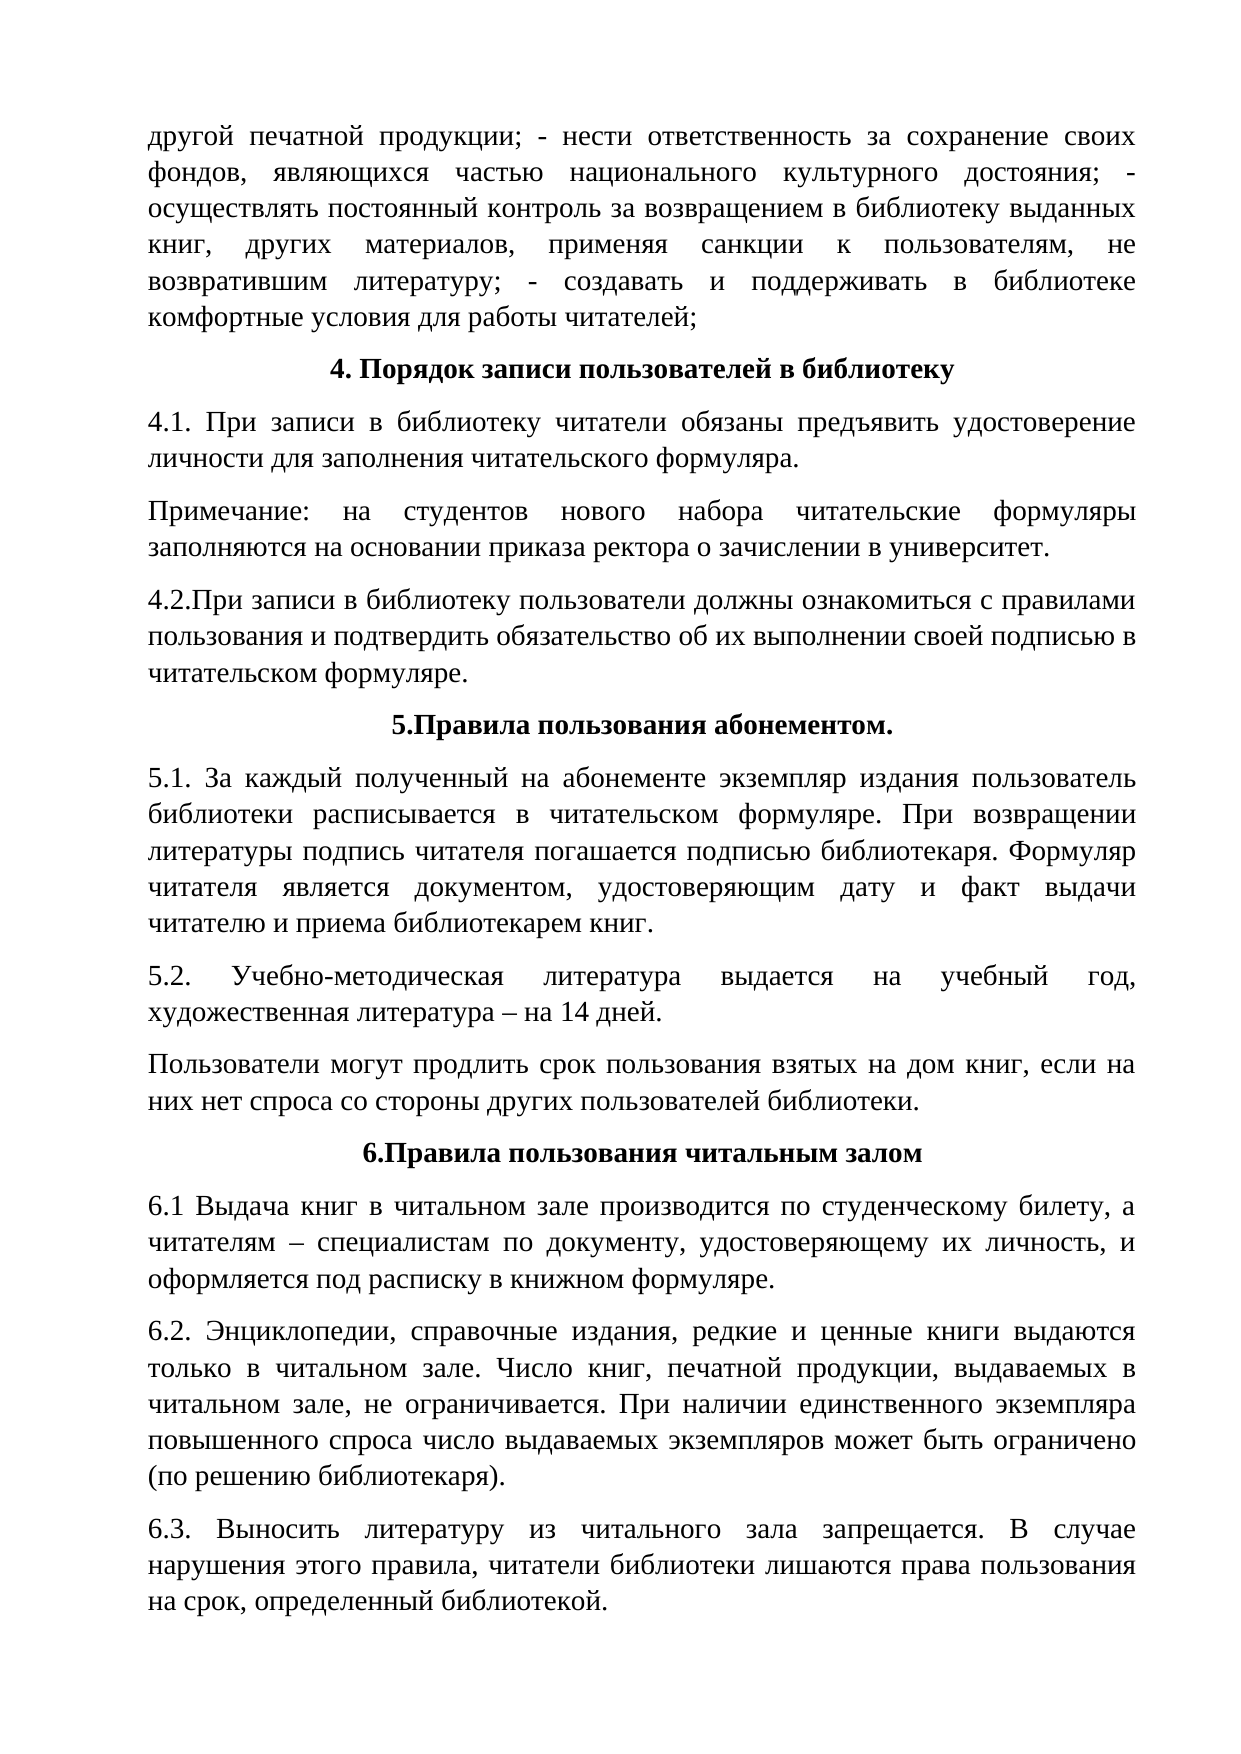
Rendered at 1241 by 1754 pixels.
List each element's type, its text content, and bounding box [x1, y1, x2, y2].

text Примечание: на студентов нового набора читательские формуляры заполняются на основании приказа ректора о зачислении в университет. [148, 493, 1137, 563]
text 5.Правила пользования абонементом. [148, 707, 1137, 741]
text 4.2.При записи в библиотеку пользователи должны ознакомиться с правилами пользования и подтвердить обязательство об их выполнении своей подписью в читательском формуляре. [148, 582, 1137, 688]
text 4.1. При записи в библиотеку читатели обязаны предъявить удостоверение личности для заполнения читательского формуляра. [148, 404, 1137, 474]
text 5.1. За каждый полученный на абонементе экземпляр издания пользователь библиотеки расписывается в читательском формуляре. При возвращении литературы подпись читателя погашается подписью библиотекаря. Формуляр читателя является документом, удостоверяющим дату и факт выдачи читателю и приема библиотекарем книг. [148, 760, 1137, 938]
text 5.2. Учебно-методическая литература выдается на учебный год, художественная литература – на 14 дней. [148, 958, 1137, 1027]
text 4. Порядок записи пользователей в библиотеку [148, 352, 1137, 385]
text 6.2. Энциклопедии, справочные издания, редкие и ценные книги выдаются только в читальном зале. Число книг, печатной продукции, выдаваемых в читальном зале, не ограничивается. При наличии единственного экземпляра повышенного спроса число выдаваемых экземпляров может быть ограничено (по решению библиотекаря). [148, 1313, 1137, 1492]
text 6.Правила пользования читальным залом [148, 1136, 1137, 1169]
text 6.1 Выдача книг в читальном зале производится по студенческому билету, а читателям – специалистам по документу, удостоверяющему их личность, и оформляется под расписку в книжном формуляре. [148, 1188, 1137, 1294]
text Пользователи могут продлить срок пользования взятых на дом книг, если на них нет спроса со стороны других пользователей библиотеки. [148, 1047, 1137, 1116]
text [148, 118, 1137, 332]
text 6.3. Выносить литературу из читального зала запрещается. В случае нарушения этого правила, читатели библиотеки лишаются права пользования на срок, определенный библиотекой. [148, 1511, 1137, 1617]
